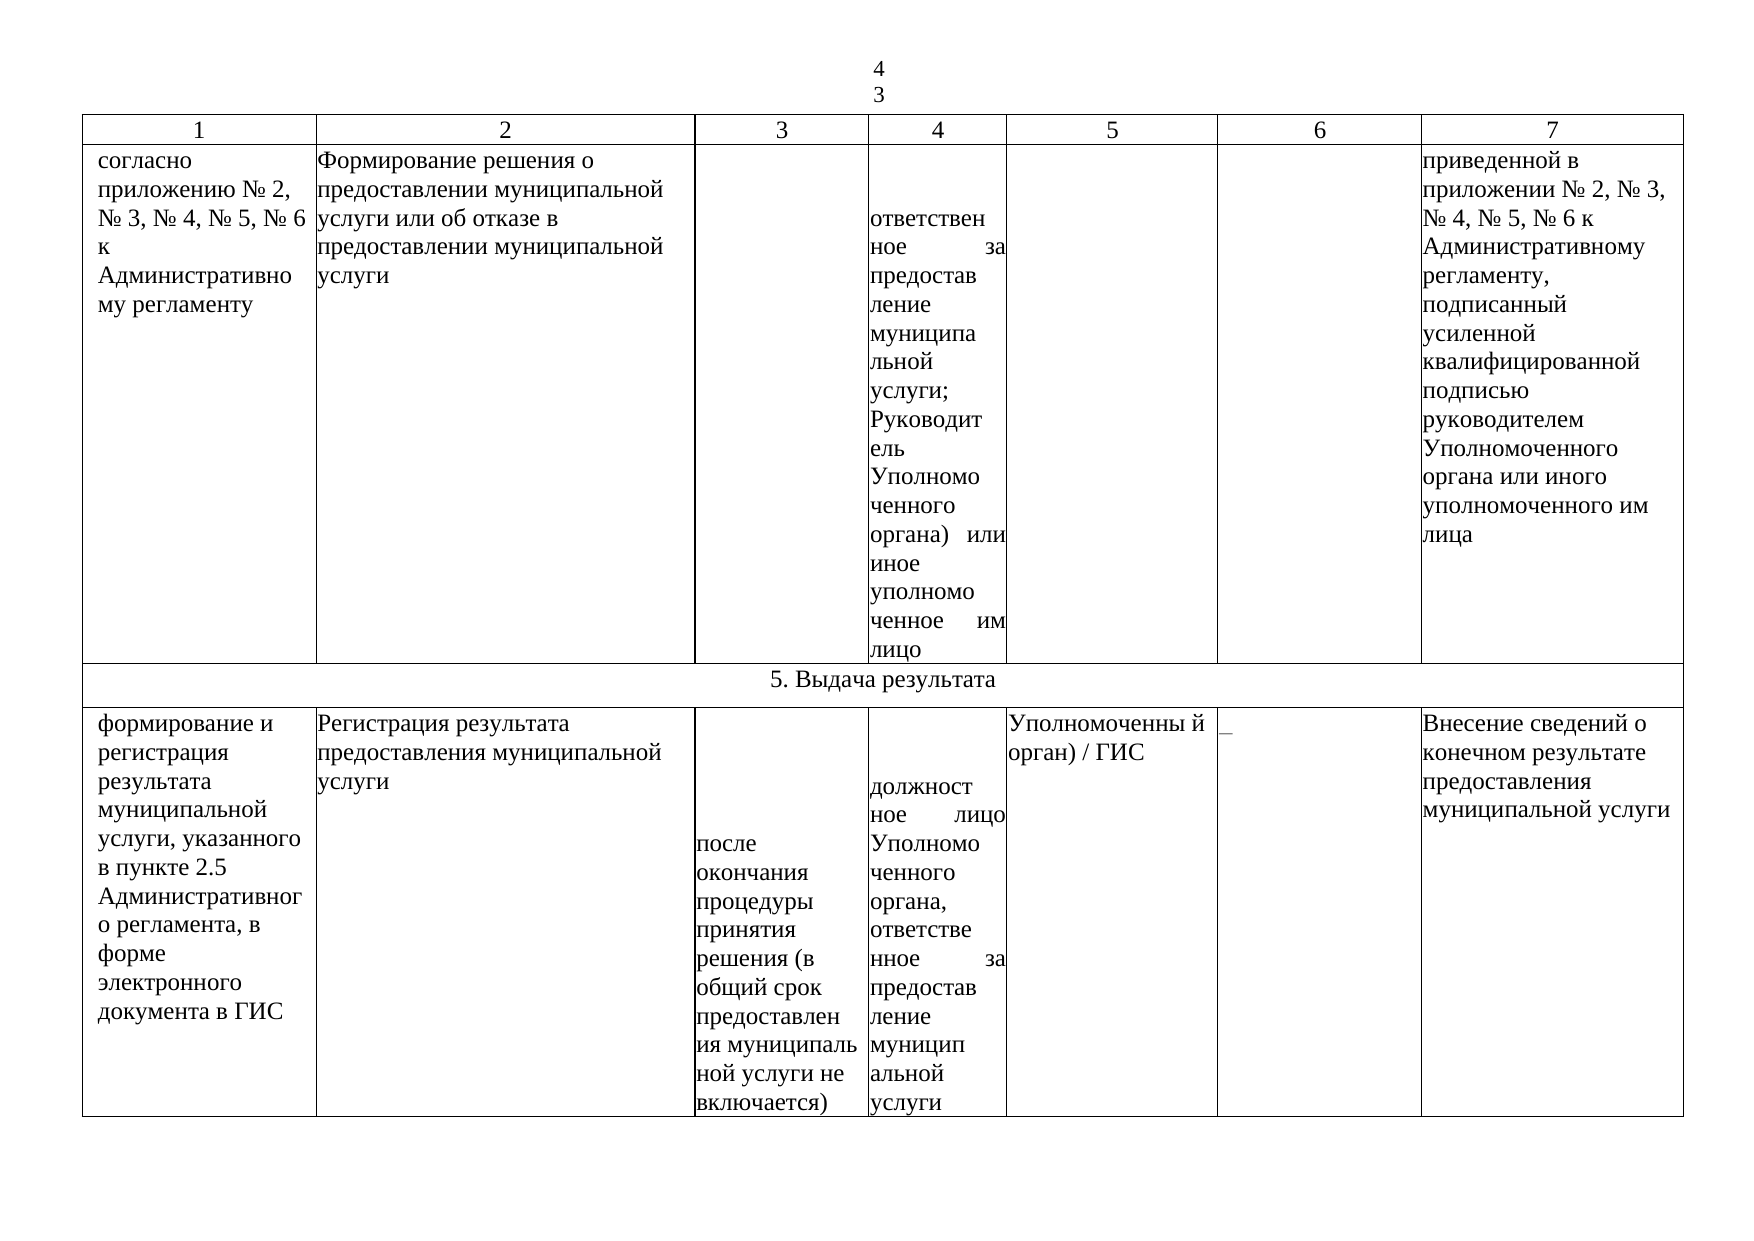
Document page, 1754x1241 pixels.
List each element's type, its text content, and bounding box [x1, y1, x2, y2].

table_cell [1218, 145, 1421, 663]
table_cell 5. Выдача результата [83, 664, 1683, 707]
table_cell приведенной в приложении № 2, № 3, № 4, № 5, № 6 к Административному регламенту, подписанный усиленной квалифицированной подписью руководителем Уполномоченного органа или иного уполномоченного им лица [1422, 145, 1683, 663]
table_cell Регистрация результата предоставления муниципальной услуги [317, 708, 694, 1116]
table_header 4 [869, 115, 1006, 144]
table_cell Внесение сведений о конечном результате предоставления муниципальной услуги [1422, 708, 1683, 1116]
table_header 7 [1422, 115, 1683, 144]
table_header 2 [317, 115, 694, 144]
table_cell [1007, 145, 1217, 663]
table_cell — [1218, 708, 1421, 1116]
table_cell формирование и регистрация результата муниципальной услуги, указанного в пункте 2.5 Административног о регламента, в форме электронного документа в ГИС [83, 708, 316, 1116]
table_cell Уполномоченны й орган) / ГИС [1007, 708, 1217, 1116]
table_cell после окончания процедуры принятия решения (в общий срок предоставлен ия муниципаль ной услуги не включается) [696, 708, 868, 1116]
table_cell согласно приложению № 2, № 3, № 4, № 5, № 6 к Административно му регламенту [83, 145, 316, 663]
table_cell [696, 145, 868, 663]
table_cell ответствен ное за предостав ление муниципа льной услуги; Руководит ель Уполномо ченного органа) или иное уполномо ченное им лицо [869, 145, 1006, 663]
table_header 3 [696, 115, 868, 144]
table_cell Формирование решения о предоставлении муниципальной услуги или об отказе в предоставлении муниципальной услуги [317, 145, 694, 663]
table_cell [869, 708, 1006, 1116]
table_header 5 [1007, 115, 1217, 144]
table_header 1 [83, 115, 316, 144]
table_header 6 [1218, 115, 1421, 144]
